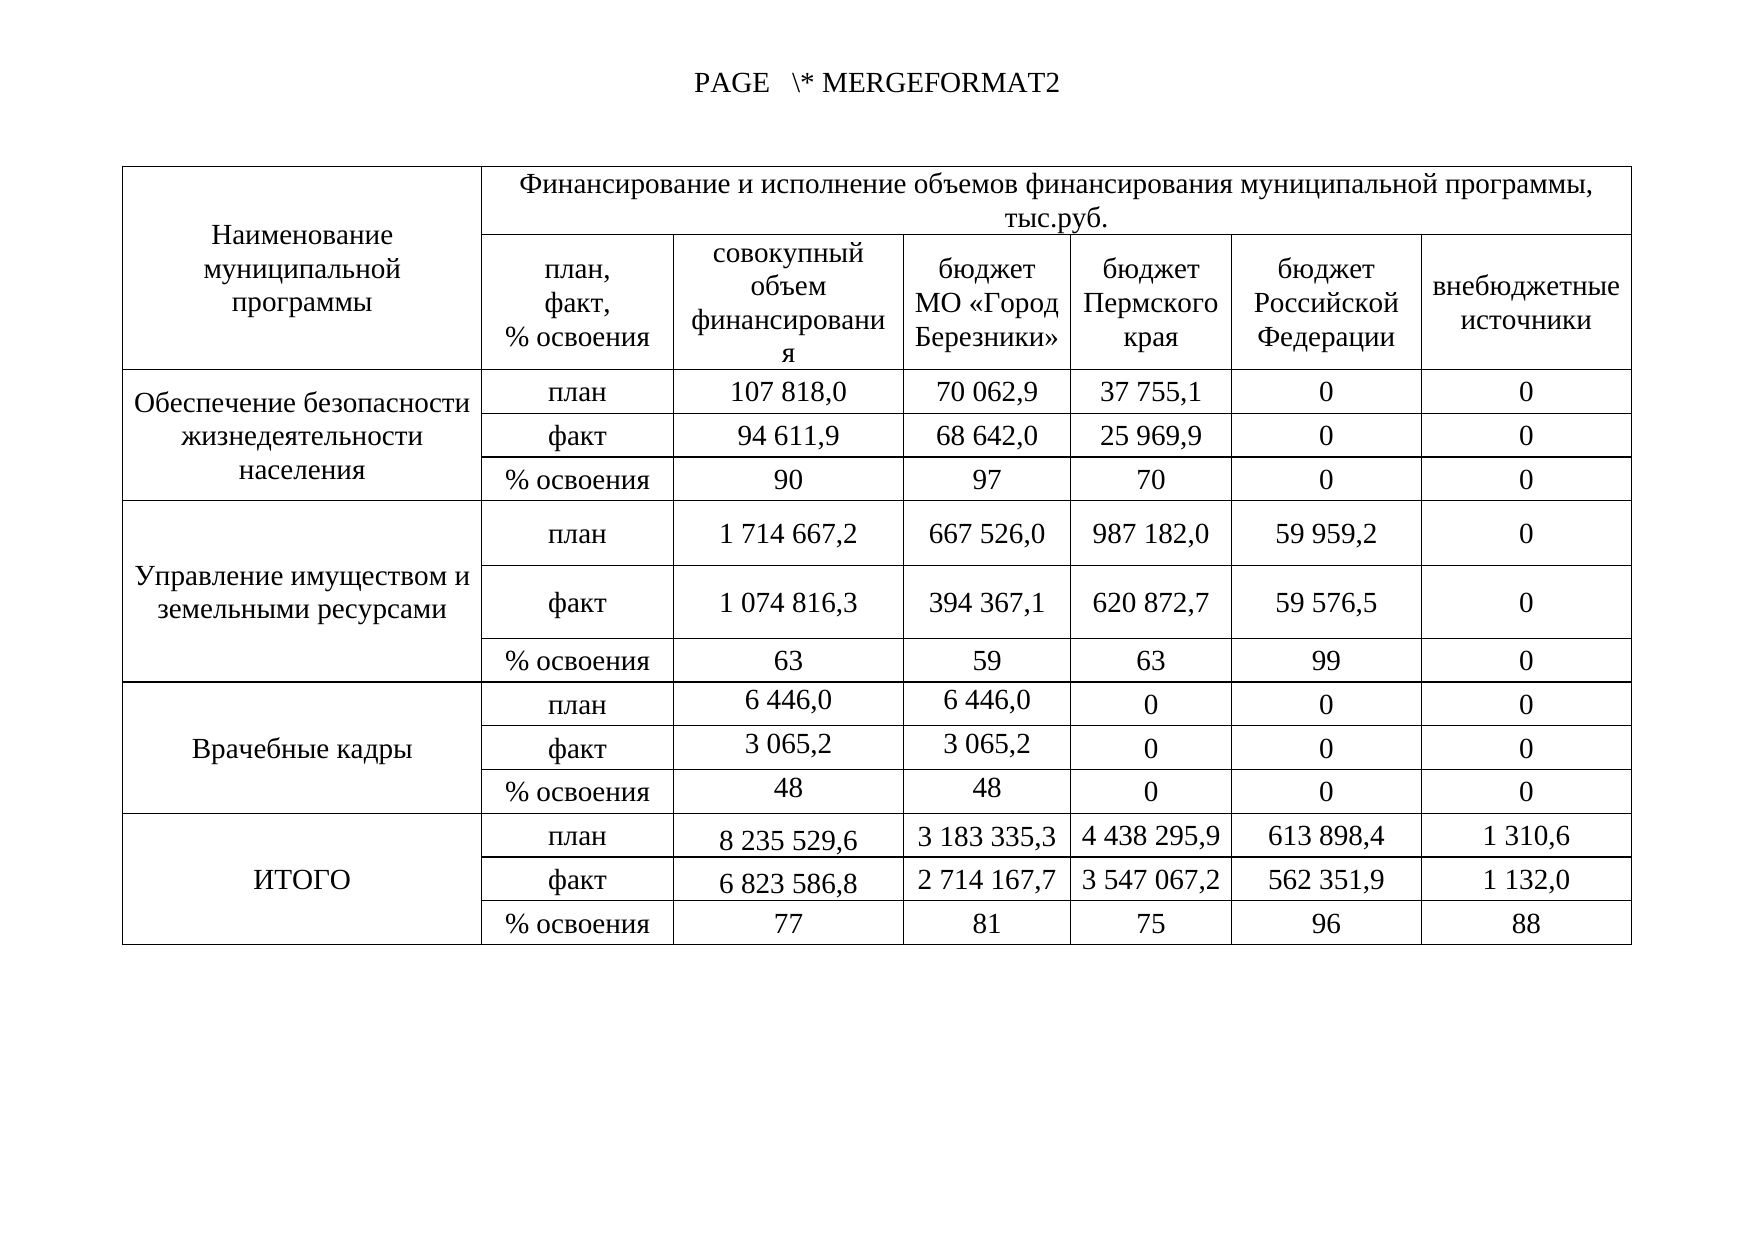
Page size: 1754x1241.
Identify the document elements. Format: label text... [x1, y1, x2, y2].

table_cell 6 823 586,8 [674, 858, 903, 900]
table_cell 107 818,0 [674, 370, 903, 413]
table_cell Управление имуществом и земельными ресурсами [123, 501, 481, 681]
table_cell 2 714 167,7 [904, 858, 1070, 900]
table_cell % освоения [482, 458, 673, 500]
table_cell 0 [1422, 683, 1631, 725]
table_cell факт [482, 726, 673, 769]
table_cell 0 [1422, 726, 1631, 769]
table_cell план [482, 814, 673, 856]
table_cell 63 [1071, 639, 1231, 681]
table_cell 0 [1071, 683, 1231, 725]
table_cell 0 [1422, 566, 1631, 638]
table_cell 90 [674, 458, 903, 500]
table_cell 394 367,1 [904, 566, 1070, 638]
table_cell 667 526,0 [904, 501, 1070, 565]
table_cell 987 182,0 [1071, 501, 1231, 565]
table_cell 48 [674, 770, 903, 813]
table_cell 0 [1232, 414, 1421, 456]
table_cell 8 235 529,6 [674, 814, 903, 856]
table_cell 1 310,6 [1422, 814, 1631, 856]
table_cell 59 [904, 639, 1070, 681]
table_cell бюджет МО «Город Березники» [904, 235, 1070, 369]
table_cell 0 [1422, 501, 1631, 565]
table_cell 0 [1071, 726, 1231, 769]
table_cell 0 [1232, 458, 1421, 500]
table_cell 4 438 295,9 [1071, 814, 1231, 856]
table_cell факт [482, 858, 673, 900]
table_cell 63 [674, 639, 903, 681]
table_cell 3 547 067,2 [1071, 858, 1231, 900]
table_cell 94 611,9 [674, 414, 903, 456]
table_cell план [482, 370, 673, 413]
table_cell ИТОГО [123, 814, 481, 944]
table_cell план, факт, % освоения [482, 235, 673, 369]
table_cell план [482, 683, 673, 725]
table_cell 77 [674, 901, 903, 944]
table_cell 48 [904, 770, 1070, 813]
table_cell 70 062,9 [904, 370, 1070, 413]
table_cell бюджет Российской Федерации [1232, 235, 1421, 369]
table_cell % освоения [482, 901, 673, 944]
table_cell 68 642,0 [904, 414, 1070, 456]
table_cell % освоения [482, 639, 673, 681]
table_cell 0 [1422, 458, 1631, 500]
table_cell 613 898,4 [1232, 814, 1421, 856]
table_cell внебюджетные источники [1422, 235, 1631, 369]
table_cell 59 576,5 [1232, 566, 1421, 638]
table_cell 3 183 335,3 [904, 814, 1070, 856]
table_cell 59 959,2 [1232, 501, 1421, 565]
table_cell 3 065,2 [674, 726, 903, 769]
table_cell факт [482, 566, 673, 638]
table_cell 97 [904, 458, 1070, 500]
table_cell 620 872,7 [1071, 566, 1231, 638]
table_cell 75 [1071, 901, 1231, 944]
table_cell Обеспечение безопасности жизнедеятельности населения [123, 370, 481, 500]
table_cell 0 [1232, 770, 1421, 813]
table_cell план [482, 501, 673, 565]
table_cell 1 074 816,3 [674, 566, 903, 638]
table_cell 25 969,9 [1071, 414, 1231, 456]
table_cell 0 [1422, 770, 1631, 813]
table_header Финансирование и исполнение объемов финансирования муниципальной программы, тыс.руб. [482, 167, 1631, 234]
table_cell 0 [1422, 639, 1631, 681]
table_cell совокупный объем финансирования [674, 235, 903, 369]
table_cell 96 [1232, 901, 1421, 944]
table_cell 37 755,1 [1071, 370, 1231, 413]
table_cell % освоения [482, 770, 673, 813]
table_cell 88 [1422, 901, 1631, 944]
table_cell 562 351,9 [1232, 858, 1421, 900]
table_cell 70 [1071, 458, 1231, 500]
table_cell Врачебные кадры [123, 683, 481, 813]
table_cell 99 [1232, 639, 1421, 681]
table_cell 0 [1422, 414, 1631, 456]
table_cell 3 065,2 [904, 726, 1070, 769]
table_cell 0 [1232, 683, 1421, 725]
table_cell факт [482, 414, 673, 456]
table_cell 0 [1232, 726, 1421, 769]
table_cell 0 [1232, 370, 1421, 413]
table_cell 81 [904, 901, 1070, 944]
table_cell бюджет Пермского края [1071, 235, 1231, 369]
table_cell 1 132,0 [1422, 858, 1631, 900]
table_cell 0 [1071, 770, 1231, 813]
table_header Наименование муниципальной программы [123, 167, 481, 369]
table_cell 6 446,0 [674, 683, 903, 725]
table_cell 6 446,0 [904, 683, 1070, 725]
table_cell 0 [1422, 370, 1631, 413]
table_cell 1 714 667,2 [674, 501, 903, 565]
